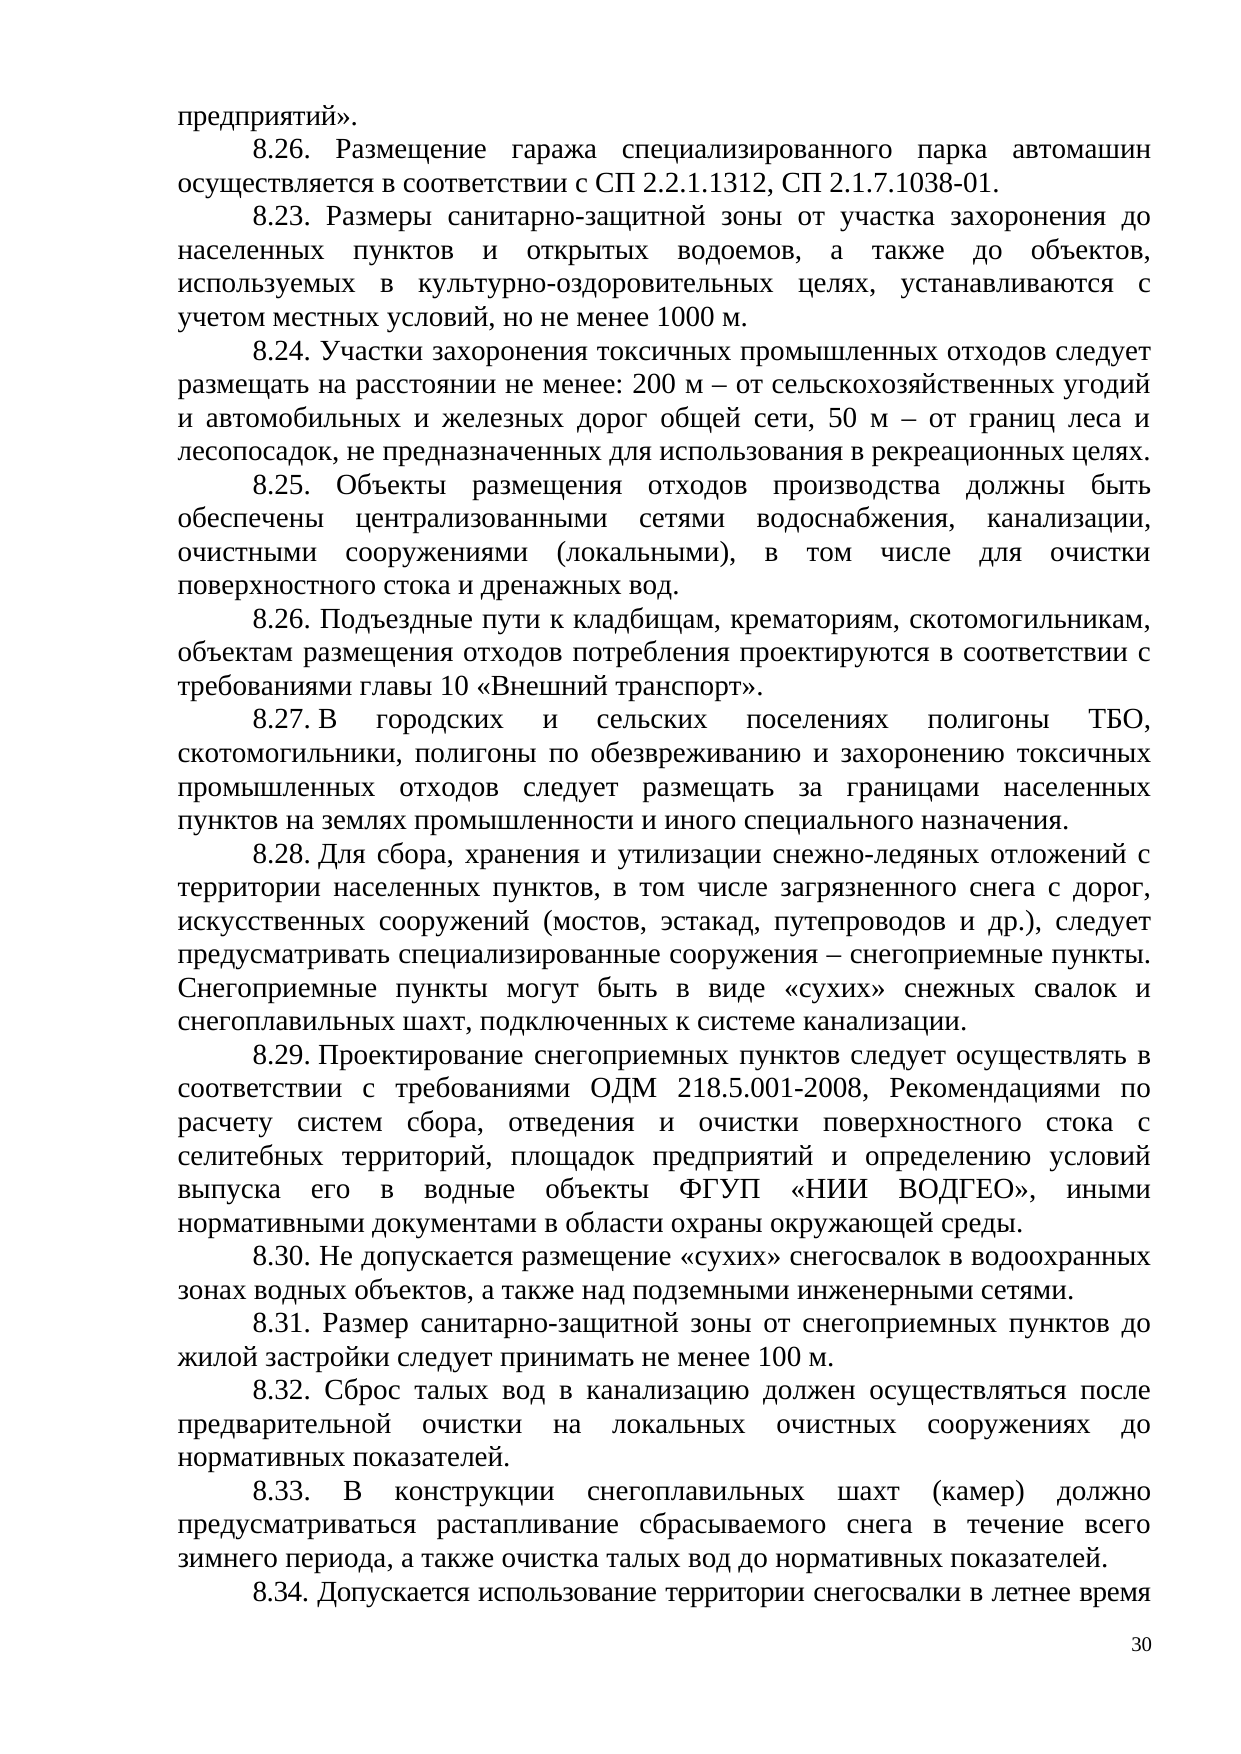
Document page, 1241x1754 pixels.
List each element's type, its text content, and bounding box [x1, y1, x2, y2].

text 8.25. Объекты размещения отходов производства должны быть обеспечены централизованными сетями водоснабжения, канализации, очистными сооружениями (локальными), в том числе для очистки поверхностного стока и дренажных вод. [177, 467, 1152, 601]
text 8.31. Размер санитарно-защитной зоны от снегоприемных пунктов до жилой застройки следует принимать не менее 100 м. [177, 1305, 1152, 1372]
text 8.29. Проектирование снегоприемных пунктов следует осуществлять в соответствии с требованиями ОДМ 218.5.001-2008, Рекомендациями по расчету систем сбора, отведения и очистки поверхностного стока с селитебных территорий, площадок предприятий и определению условий выпуска его в водные объекты ФГУП «НИИ ВОДГЕО», иными нормативными документами в области охраны окружающей среды. [177, 1037, 1152, 1238]
text 8.27. В городских и сельских поселениях полигоны ТБО, скотомогильники, полигоны по обезвреживанию и захоронению токсичных промышленных отходов следует размещать за границами населенных пунктов на землях промышленности и иного специального назначения. [177, 702, 1152, 836]
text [177, 1574, 1152, 1607]
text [177, 98, 1152, 131]
text 8.26. Подъездные пути к кладбищам, крематориям, скотомогильникам, объектам размещения отходов потребления проектируются в соответствии с требованиями главы 10 «Внешний транспорт». [177, 601, 1152, 702]
text 8.33. В конструкции снегоплавильных шахт (камер) должно предусматриваться растапливание сбрасываемого снега в течение всего зимнего периода, а также очистка талых вод до нормативных показателей. [177, 1473, 1152, 1574]
text 8.24. Участки захоронения токсичных промышленных отходов следует размещать на расстоянии не менее: 200 м – от сельскохозяйственных угодий и автомобильных и железных дорог общей сети, 50 м – от границ леса и лесопосадок, не предназначенных для использования в рекреационных целях. [177, 333, 1152, 467]
text 8.30. Не допускается размещение «сухих» снегосвалок в водоохранных зонах водных объектов, а также над подземными инженерными сетями. [177, 1238, 1152, 1305]
text 8.26. Размещение гаража специализированного парка автомашин осуществляется в соответствии с СП 2.2.1.1312, СП 2.1.7.1038-01. [177, 131, 1152, 198]
text 8.32. Сброс талых вод в канализацию должен осуществляться после предварительной очистки на локальных очистных сооружениях до нормативных показателей. [177, 1372, 1152, 1473]
text 8.23. Размеры санитарно-защитной зоны от участка захоронения до населенных пунктов и открытых водоемов, а также до объектов, используемых в культурно-оздоровительных целях, устанавливаются с учетом местных условий, но не менее 1000 м. [177, 198, 1152, 333]
text 8.28. Для сбора, хранения и утилизации снежно-ледяных отложений с территории населенных пунктов, в том числе загрязненного снега с дорог, искусственных сооружений (мостов, эстакад, путепроводов и др.), следует предусматривать специализированные сооружения – снегоприемные пункты. Снегоприемные пункты могут быть в виде «сухих» снежных свалок и снегоплавильных шахт, подключенных к системе канализации. [177, 836, 1152, 1037]
